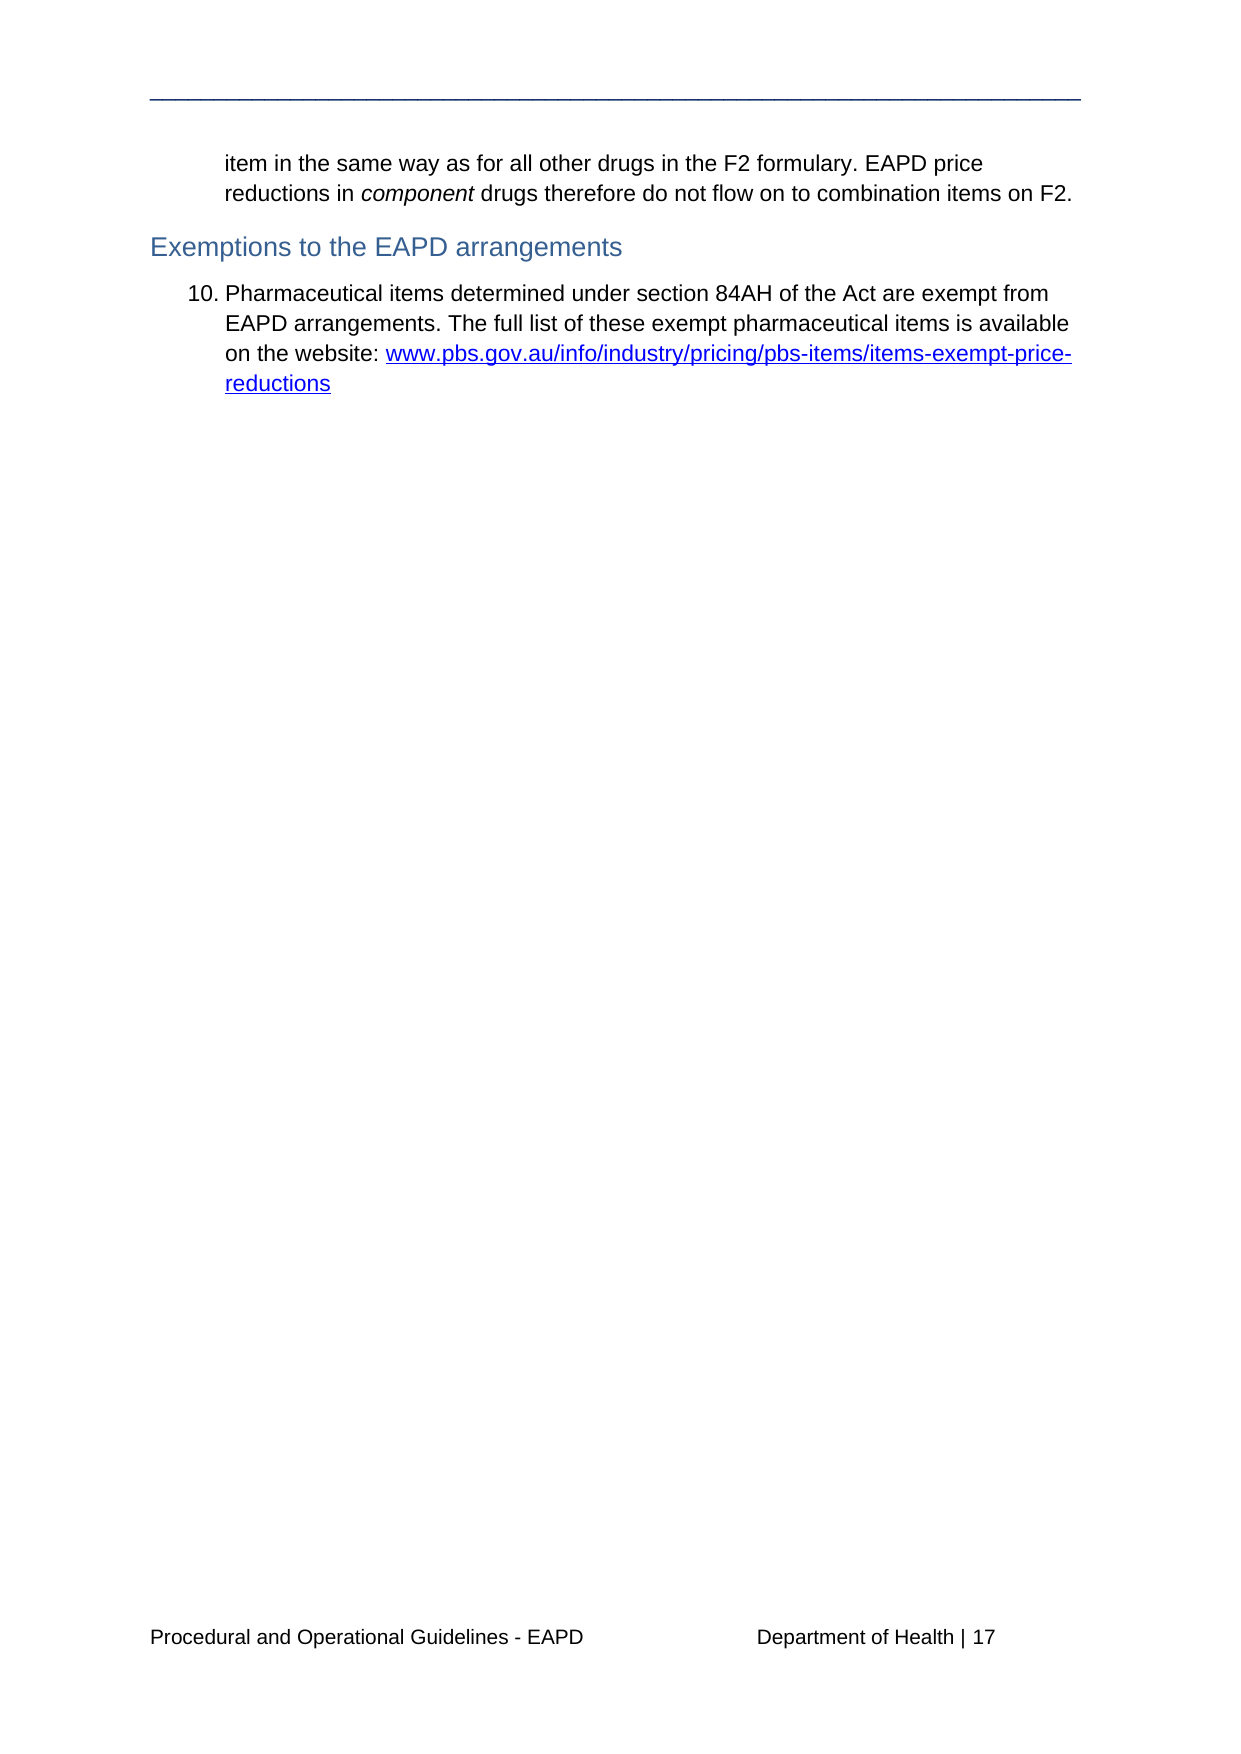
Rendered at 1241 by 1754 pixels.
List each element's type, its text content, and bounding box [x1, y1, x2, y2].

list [187, 150, 1090, 207]
list Pharmaceutical items determined under section 84AH of the Act are exempt from EAPD arrangements. The full list of these exempt pharmaceutical items is available on the website: www.pbs.gov.au/info/industry/pricing/pbs-items/items-exempt-price-reductions [187, 280, 1090, 397]
subtitle Exemptions to the EAPD arrangements [150, 231, 1090, 262]
